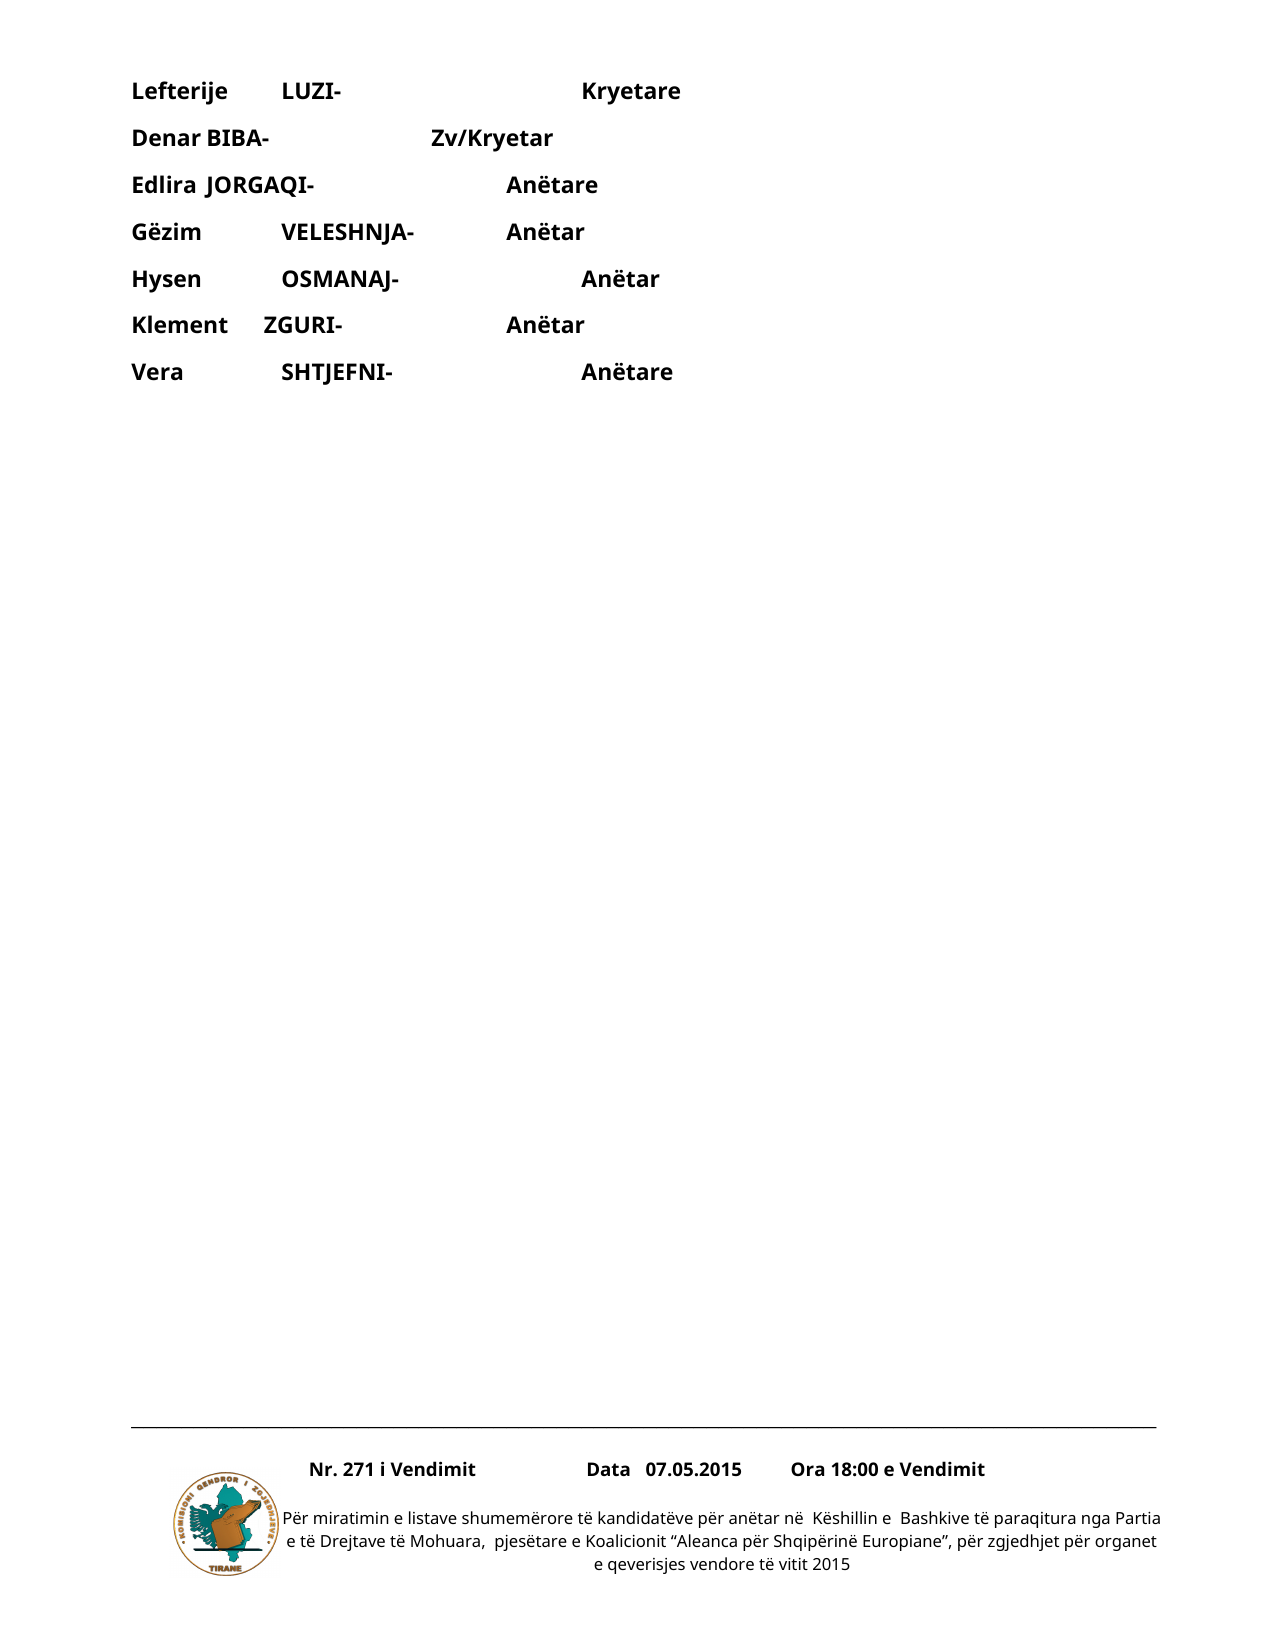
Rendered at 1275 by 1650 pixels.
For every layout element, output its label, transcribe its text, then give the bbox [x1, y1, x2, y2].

text Gëzim VELESHNJA- Anëtar [131, 216, 1162, 247]
text Denar BIBA- Zv/Kryetar [131, 122, 1162, 153]
text Edlira JORGAQI- Anëtare [131, 169, 1162, 200]
text Vera SHTJEFNI- Anëtare [131, 356, 1162, 387]
text Lefterije LUZI- Kryetare [131, 75, 1162, 106]
text Klement ZGURI- Anëtar [131, 309, 1162, 341]
picture [168, 1467, 282, 1578]
text Hysen OSMANAJ- Anëtar [131, 262, 1162, 294]
